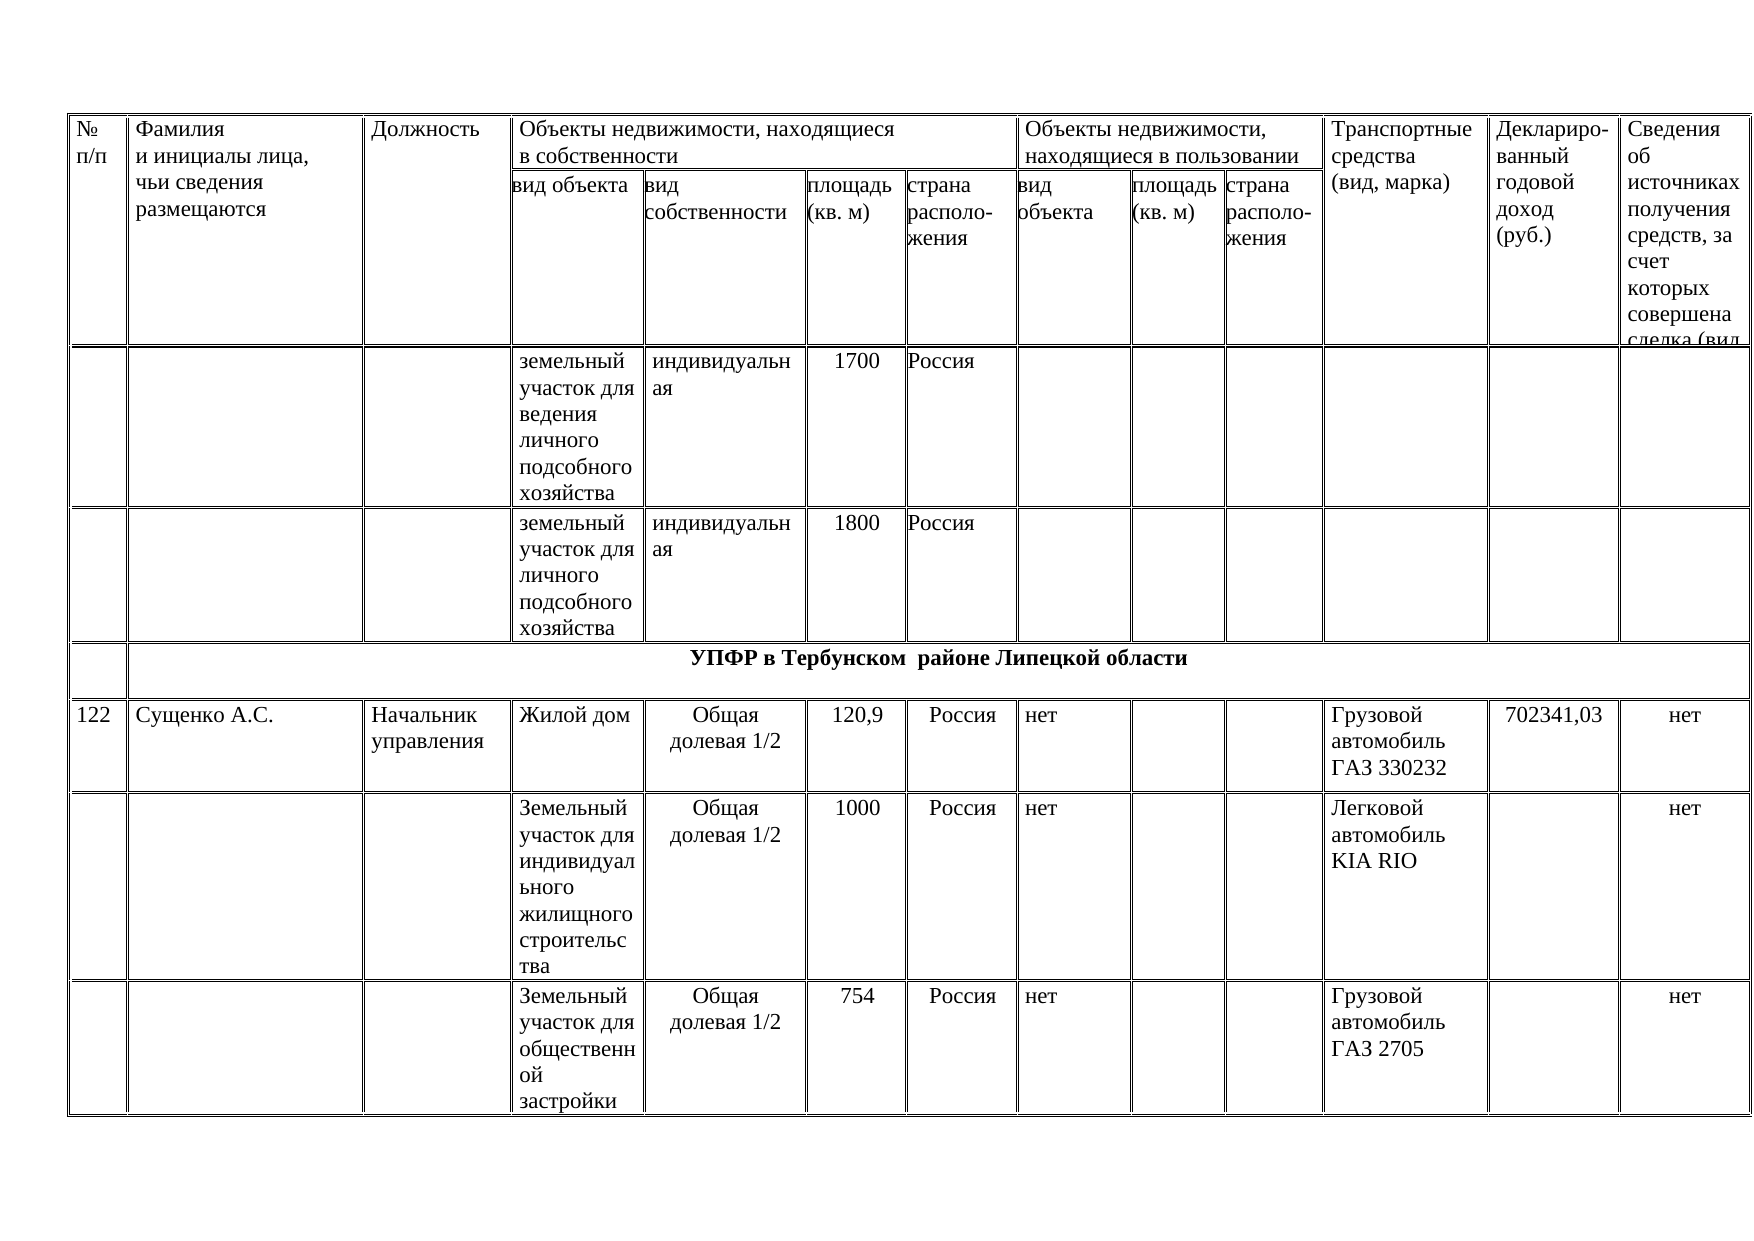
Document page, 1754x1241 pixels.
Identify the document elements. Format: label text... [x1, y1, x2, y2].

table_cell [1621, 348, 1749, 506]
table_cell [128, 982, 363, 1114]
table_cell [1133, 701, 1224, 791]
table_cell вид собственности [646, 171, 805, 344]
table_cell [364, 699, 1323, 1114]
table_header Фамилия и инициалы лица, чьи сведения размещаются [128, 116, 363, 344]
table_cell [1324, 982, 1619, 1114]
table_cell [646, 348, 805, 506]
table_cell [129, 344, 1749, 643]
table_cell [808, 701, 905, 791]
table_cell страна располо-жения [1227, 171, 1322, 344]
table_cell страна располо-жения [908, 171, 1016, 344]
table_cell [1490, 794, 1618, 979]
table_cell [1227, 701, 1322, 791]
table_cell вид объекта [1019, 171, 1130, 344]
table_header Должность [364, 116, 511, 344]
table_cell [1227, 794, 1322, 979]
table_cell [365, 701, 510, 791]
table_cell вид объекта [513, 171, 643, 344]
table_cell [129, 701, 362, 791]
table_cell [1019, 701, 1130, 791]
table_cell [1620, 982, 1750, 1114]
table_header Объекты недвижимости, находящиеся в пользовании [1017, 116, 1323, 168]
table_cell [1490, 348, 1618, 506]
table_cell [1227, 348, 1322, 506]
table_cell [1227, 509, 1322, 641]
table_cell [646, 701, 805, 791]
table_header № п/п [70, 116, 127, 344]
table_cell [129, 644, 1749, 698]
table_header Объекты недвижимости, находящиеся в собственности [511, 116, 1017, 168]
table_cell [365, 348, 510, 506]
table_header Транспортные средства (вид, марка) [1324, 116, 1488, 344]
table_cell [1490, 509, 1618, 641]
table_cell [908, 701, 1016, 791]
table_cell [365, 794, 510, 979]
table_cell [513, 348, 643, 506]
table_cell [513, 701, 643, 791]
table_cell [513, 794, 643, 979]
table_header Деклариро-ванный годовой доход (руб.) [1488, 116, 1619, 344]
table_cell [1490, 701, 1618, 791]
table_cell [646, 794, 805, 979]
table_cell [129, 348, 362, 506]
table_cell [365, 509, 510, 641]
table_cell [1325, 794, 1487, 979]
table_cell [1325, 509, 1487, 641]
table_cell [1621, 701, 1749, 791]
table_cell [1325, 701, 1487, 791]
table_cell площадь (кв. м) [1133, 171, 1224, 344]
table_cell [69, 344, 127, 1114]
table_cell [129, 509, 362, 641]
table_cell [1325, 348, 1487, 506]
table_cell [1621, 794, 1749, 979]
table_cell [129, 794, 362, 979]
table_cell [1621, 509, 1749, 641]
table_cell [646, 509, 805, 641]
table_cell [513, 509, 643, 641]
table_header Сведения об источниках получения средств, за счет которых совершена сделка (вид приобретенного имущества, источники) [1620, 116, 1750, 344]
table_cell площадь (кв. м) [808, 171, 905, 344]
